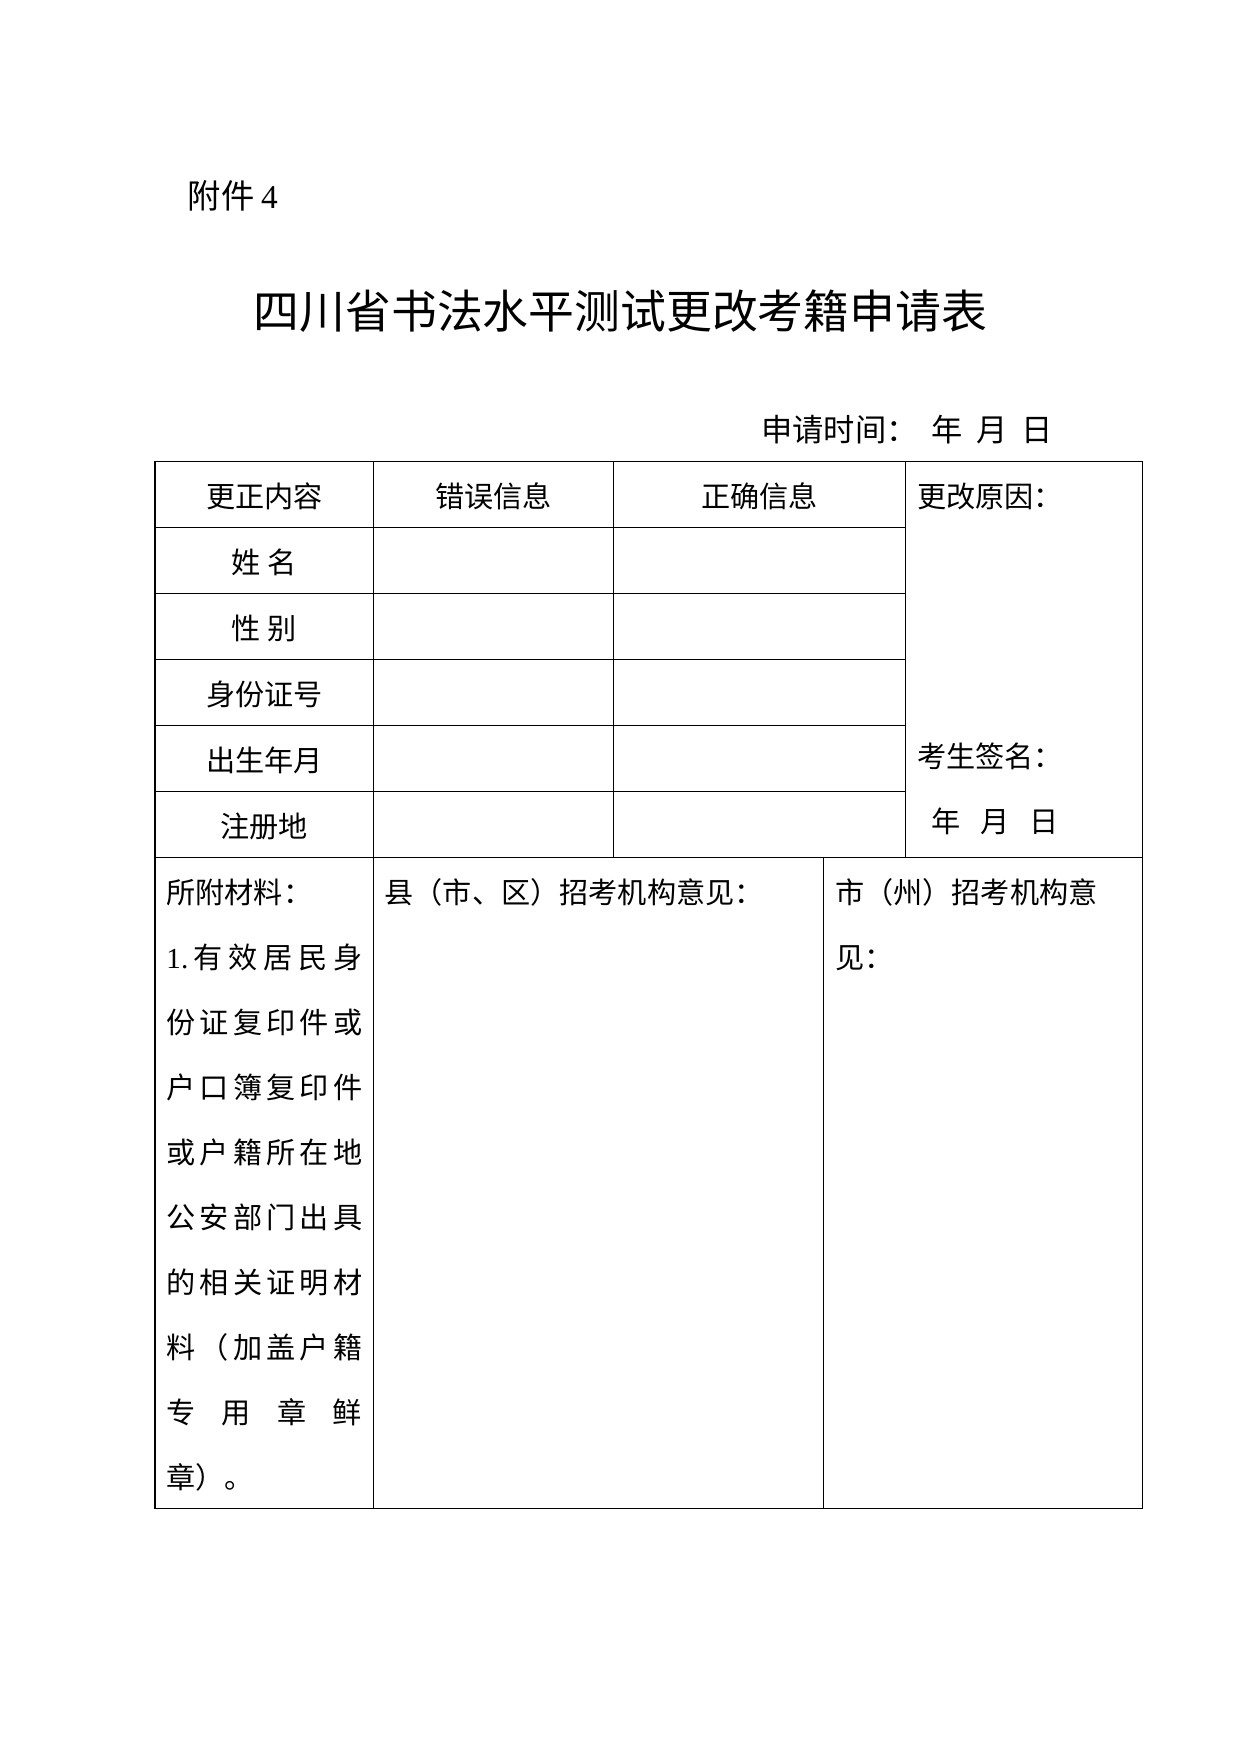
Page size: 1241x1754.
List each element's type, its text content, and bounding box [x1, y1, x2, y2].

table_cell [614, 528, 905, 593]
table_cell [374, 792, 613, 857]
table_cell 市（州）招考机构意见： [824, 858, 1142, 1508]
text 四川省书法水平测试更改考籍申请表 [187, 259, 1053, 357]
table_cell 身份证号 [156, 660, 373, 725]
table_cell 注册地 [156, 792, 373, 857]
table_cell [614, 594, 905, 659]
table_cell [614, 792, 905, 857]
table_cell [374, 594, 613, 659]
text 附件4 [187, 162, 1053, 227]
table_cell 性 别 [156, 594, 373, 659]
table_header 正确信息 [614, 462, 905, 527]
table_cell 所附材料： 1.有效居民身份证复印件或户口簿复印件或户籍所在地公安部门出具的相关证明材料（加盖户籍专用章鲜章）。 [156, 858, 373, 1508]
table_header 更正内容 [156, 462, 373, 527]
table_cell 姓 名 [156, 528, 373, 593]
table_cell [374, 660, 613, 725]
table_cell [374, 528, 613, 593]
table_cell [614, 726, 905, 791]
table_cell 出生年月 [156, 726, 373, 791]
table_cell [374, 726, 613, 791]
table_cell [614, 660, 905, 725]
table_header 更改原因： 考生签名： 年 月 日 [906, 462, 1142, 857]
table_header 错误信息 [374, 462, 613, 527]
text 申请时间： 年 月 日 [187, 396, 1053, 461]
table_cell 县（市、区）招考机构意见： [374, 858, 823, 1508]
